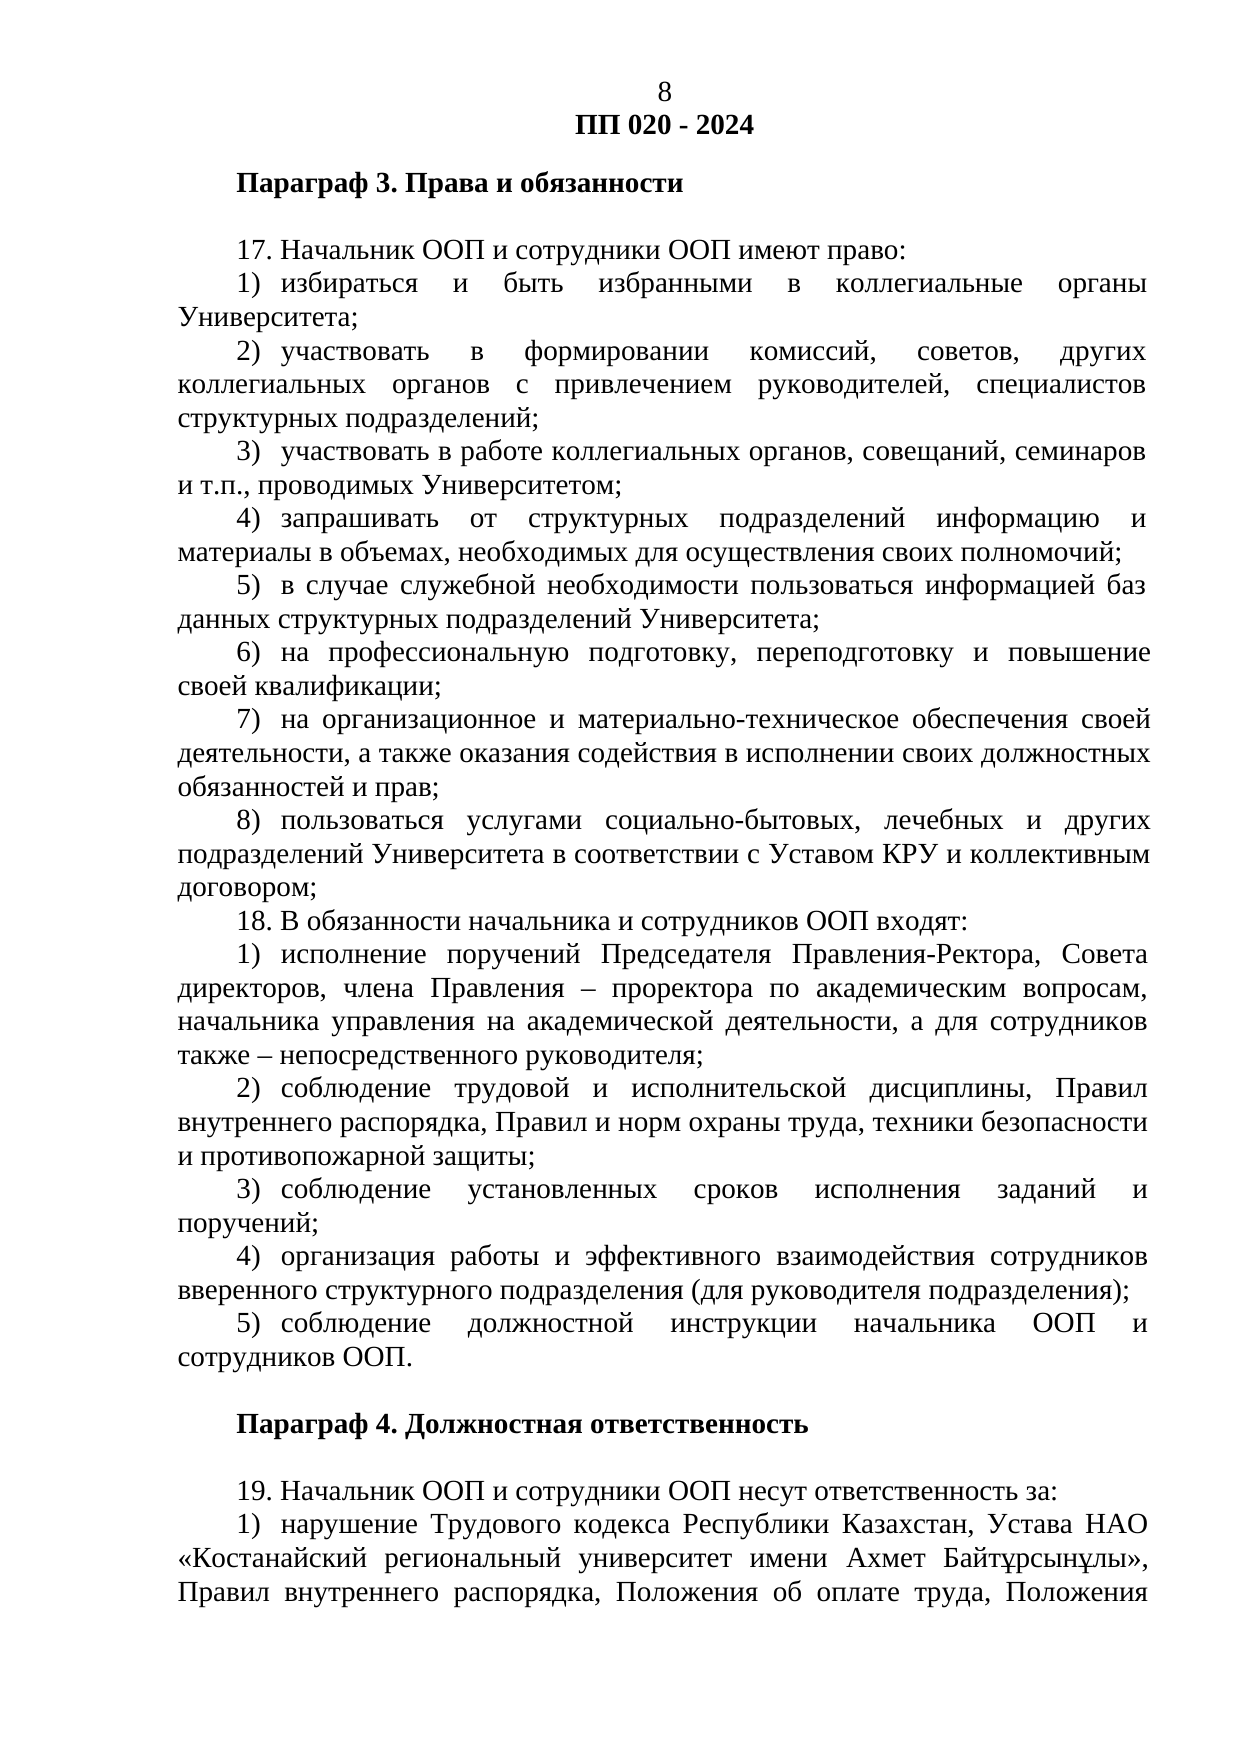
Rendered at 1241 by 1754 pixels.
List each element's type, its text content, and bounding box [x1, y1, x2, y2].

text 18. В обязанности начальника и сотрудников ООП входят: [177, 903, 1148, 936]
list участвовать в работе коллегиальных органов, совещаний, семинаров и т.п., проводимых Университетом; [177, 433, 1147, 500]
list организация работы и эффективного взаимодействия сотрудников вверенного структурного подразделения (для руководителя подразделения); [177, 1238, 1149, 1305]
text Параграф 4. Должностная ответственность [177, 1406, 1149, 1439]
text Параграф 3. Права и обязанности [177, 165, 1147, 198]
list запрашивать от структурных подразделений информацию и материалы в объемах, необходимых для осуществления своих полномочий; [177, 500, 1147, 567]
list участвовать в формировании комиссий, советов, других коллегиальных органов с привлечением руководителей, специалистов структурных подразделений; [177, 333, 1147, 433]
list соблюдение трудовой и исполнительской дисциплины, Правил внутреннего распорядка, Правил и норм охраны труда, техники безопасности и противопожарной защиты; [177, 1071, 1149, 1171]
list исполнение поручений Председателя Правления-Ректора, Совета директоров, члена Правления – проректора по академическим вопросам, начальника управления на академической деятельности, а для сотрудников также – непосредственного руководителя; [177, 936, 1149, 1071]
list соблюдение должностной инструкции начальника ООП и сотрудников ООП. [177, 1305, 1149, 1372]
list на профессиональную подготовку, переподготовку и повышение своей квалификации; [177, 634, 1152, 702]
list на организационное и материально-техническое обеспечения своей деятельности, а также оказания содействия в исполнении своих должностных обязанностей и прав; [177, 702, 1152, 802]
list пользоваться услугами социально-бытовых, лечебных и других подразделений Университета в соответствии с Уставом КРУ и коллективным договором; [177, 802, 1152, 903]
text 19. Начальник ООП и сотрудники ООП несут ответственность за: [177, 1473, 1149, 1507]
list избираться и быть избранными в коллегиальные органы Университета; [177, 266, 1148, 333]
text 17. Начальник ООП и сотрудники ООП имеют право: [177, 232, 1152, 266]
list в случае служебной необходимости пользоваться информацией баз данных структурных подразделений Университета; [177, 567, 1147, 634]
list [177, 1507, 1149, 1607]
list соблюдение установленных сроков исполнения заданий и поручений; [177, 1171, 1149, 1238]
